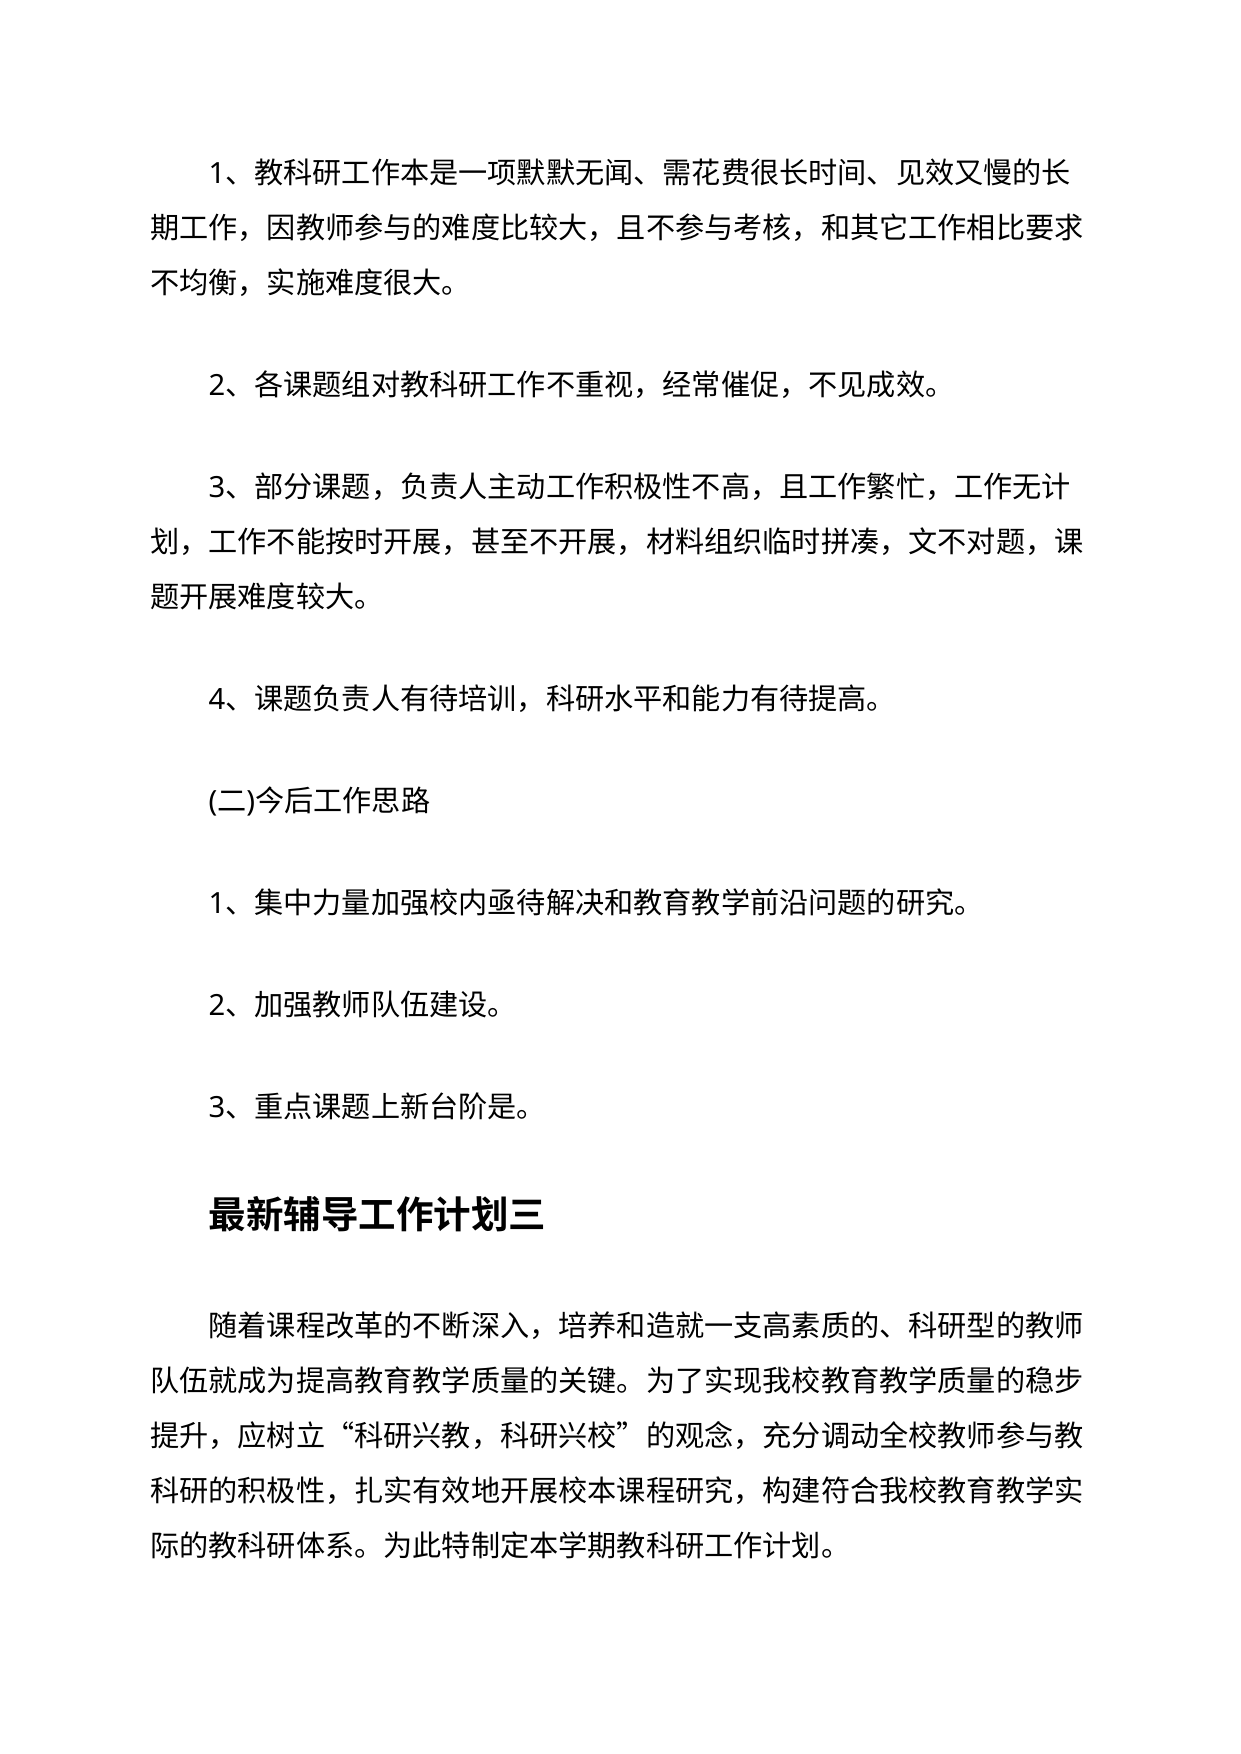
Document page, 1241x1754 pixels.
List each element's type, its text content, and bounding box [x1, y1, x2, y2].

text (二)今后工作思路 [150, 777, 1090, 820]
text 2、加强教师队伍建设。 [150, 981, 1090, 1024]
text 4、课题负责人有待培训，科研水平和能力有待提高。 [150, 675, 1090, 718]
text 最新辅导工作计划三 [150, 1185, 1090, 1239]
text 随着课程改革的不断深入，培养和造就一支高素质的、科研型的教师队伍就成为提高教育教学质量的关键。为了实现我校教育教学质量的稳步提升，应树立“科研兴教，科研兴校”的观念，充分调动全校教师参与教科研的积极性，扎实有效地开展校本课程研究，构建符合我校教育教学实际的教科研体系。为此特制定本学期教科研工作计划。 [150, 1303, 1090, 1564]
text 2、各课题组对教科研工作不重视，经常催促，不见成效。 [150, 362, 1090, 404]
text 3、部分课题，负责人主动工作积极性不高，且工作繁忙，工作无计划，工作不能按时开展，甚至不开展，材料组织临时拼凑，文不对题，课题开展难度较大。 [150, 464, 1090, 616]
text 1、集中力量加强校内亟待解决和教育教学前沿问题的研究。 [150, 879, 1090, 922]
text 3、重点课题上新台阶是。 [150, 1083, 1090, 1126]
text 1、教科研工作本是一项默默无闻、需花费很长时间、见效又慢的长期工作，因教师参与的难度比较大，且不参与考核，和其它工作相比要求不均衡，实施难度很大。 [150, 150, 1090, 302]
